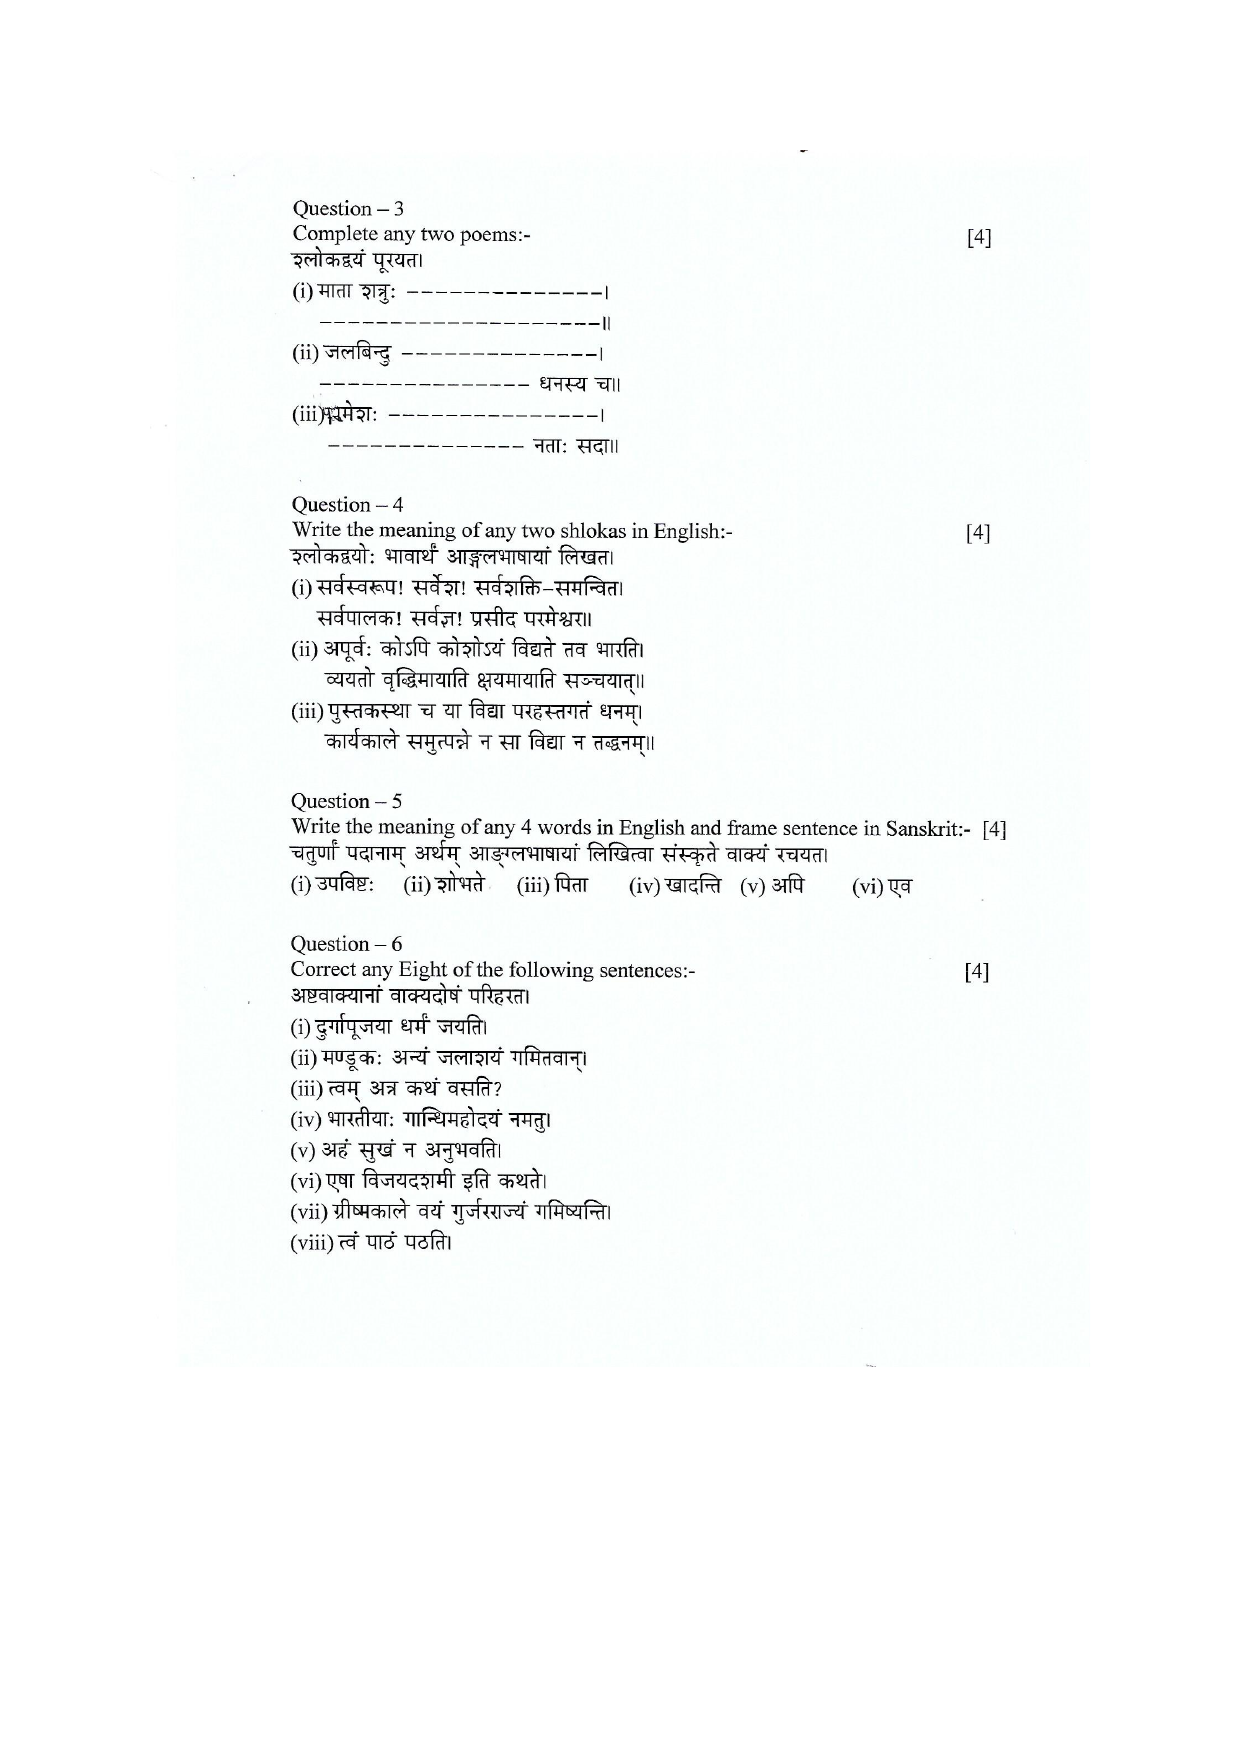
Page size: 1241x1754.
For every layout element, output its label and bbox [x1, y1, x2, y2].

picture [150, 150, 1091, 1367]
